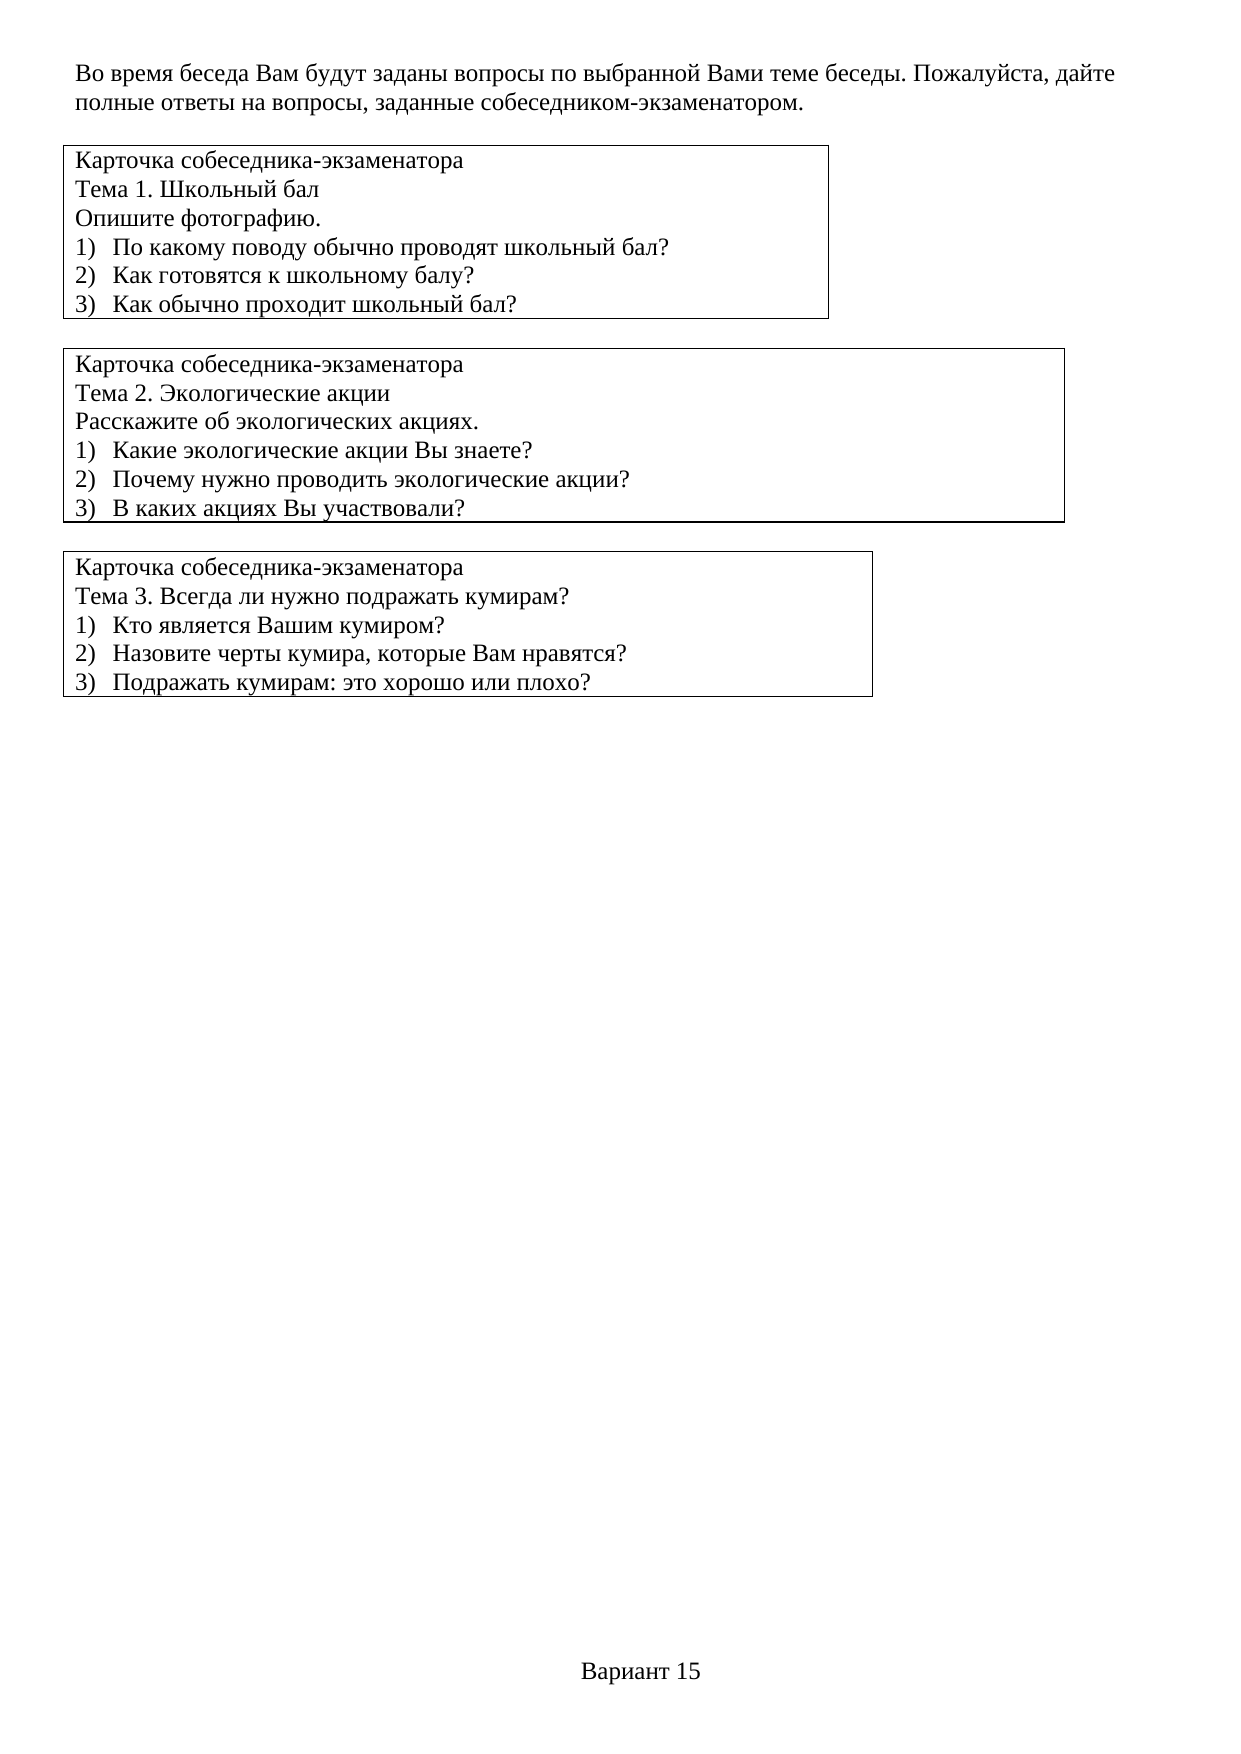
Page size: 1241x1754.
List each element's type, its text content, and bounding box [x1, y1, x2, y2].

table_header Карточка собеседника-экзаменатора Тема 2. Экологические акции Расскажите об экологических акциях. Какие экологические акции Вы знаете? Почему нужно проводить экологические акции? В каких акциях Вы участвовали? [64, 349, 1064, 521]
text Во время беседа Вам будут заданы вопросы по выбранной Вами теме беседы. Пожалуйста, дайте полные ответы на вопросы, заданные собеседником-экзаменатором. [75, 58, 1165, 116]
table_header Карточка собеседника-экзаменатора Тема 1. Школьный бал Опишите фотографию. По какому поводу обычно проводят школьный бал? Как готовятся к школьному балу? Как обычно проходит школьный бал? [64, 146, 828, 318]
text Вариант 15 [75, 1656, 1165, 1685]
table_header Карточка собеседника-экзаменатора Тема 3. Всегда ли нужно подражать кумирам? Кто является Вашим кумиром? Назовите черты кумира, которые Вам нравятся? Подражать кумирам: это хорошо или плохо? [64, 552, 872, 696]
